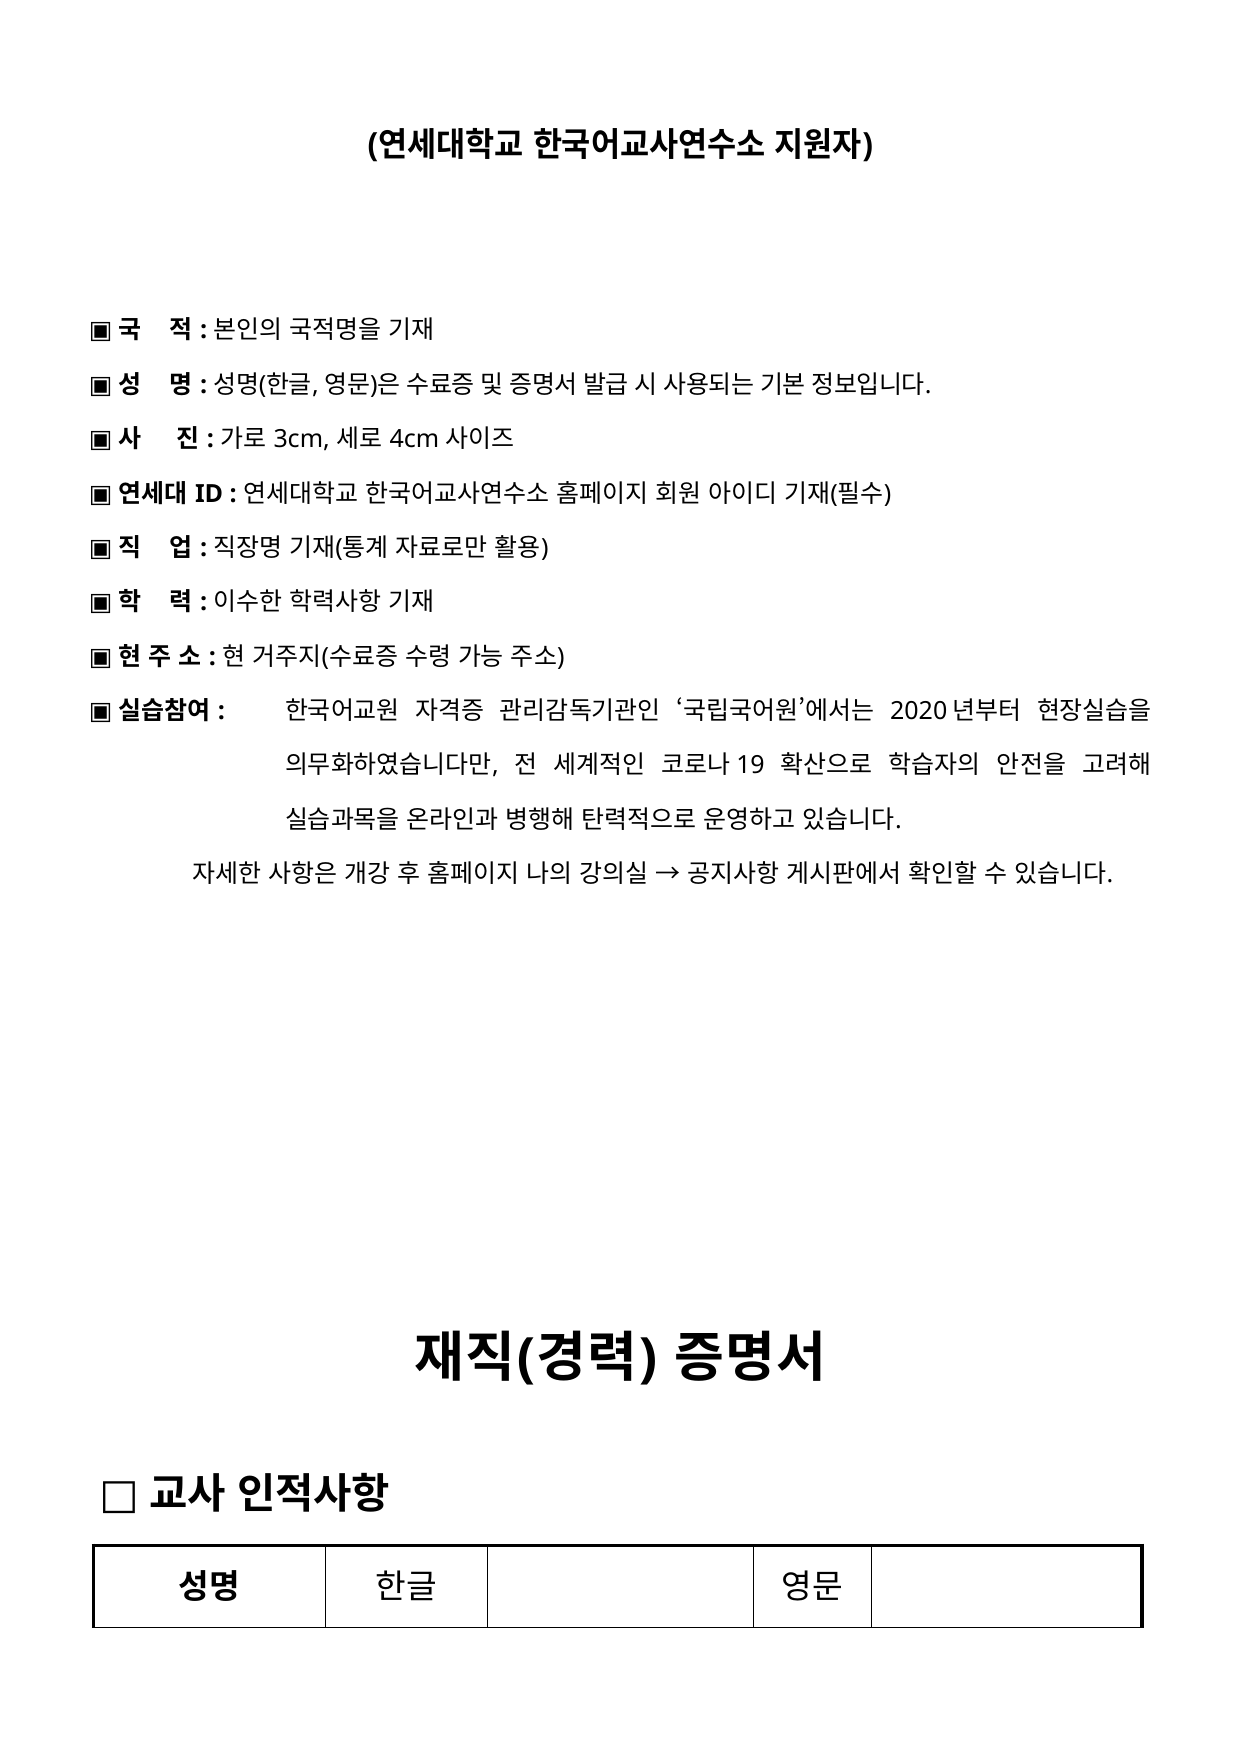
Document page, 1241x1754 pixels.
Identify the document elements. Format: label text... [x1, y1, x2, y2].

text ▣ 국 적 : 본인의 국적명을 기재 [88, 310, 1152, 346]
table_header 영문 [754, 1547, 871, 1627]
text ▣ 현 주 소 : 현 거주지(수료증 수령 가능 주소) [88, 636, 1152, 672]
text □ 교사 인적사항 [88, 1460, 1152, 1521]
text ▣ 성 명 : 성명(한글, 영문)은 수료증 및 증명서 발급 시 사용되는 기본 정보입니다. [88, 364, 1152, 401]
text (연세대학교 한국어교사연수소 지원자) [88, 118, 1152, 167]
text ▣ 직 업 : 직장명 기재(통계 자료로만 활용) [88, 527, 1152, 564]
text ▣ 실습참여 : 한국어교원 자격증 관리감독기관인 ‘국립국어원’에서는 2020년부터 현장실습을 의무화하였습니다만, 전 세계적인 코로나19 확산으로 학습자의 안전을 고려해 실습과목을 온라인과 병행해 탄력적으로 운영하고 있습니다. [88, 691, 1152, 836]
text 자세한 사항은 개강 후 홈페이지 나의 강의실 → 공지사항 게시판에서 확인할 수 있습니다. [88, 854, 1152, 890]
table_header [872, 1547, 1140, 1627]
text ▣ 연세대 ID : 연세대학교 한국어교사연수소 홈페이지 회원 아이디 기재(필수) [88, 473, 1152, 509]
text ▣ 사 진 : 가로 3cm, 세로 4cm 사이즈 [88, 419, 1152, 455]
text ▣ 학 력 : 이수한 학력사항 기재 [88, 582, 1152, 618]
text 재직(경력) 증명서 [88, 1313, 1152, 1392]
table_header [488, 1547, 753, 1627]
table_header 한글 [326, 1547, 487, 1627]
table_header 성명 [95, 1547, 325, 1627]
